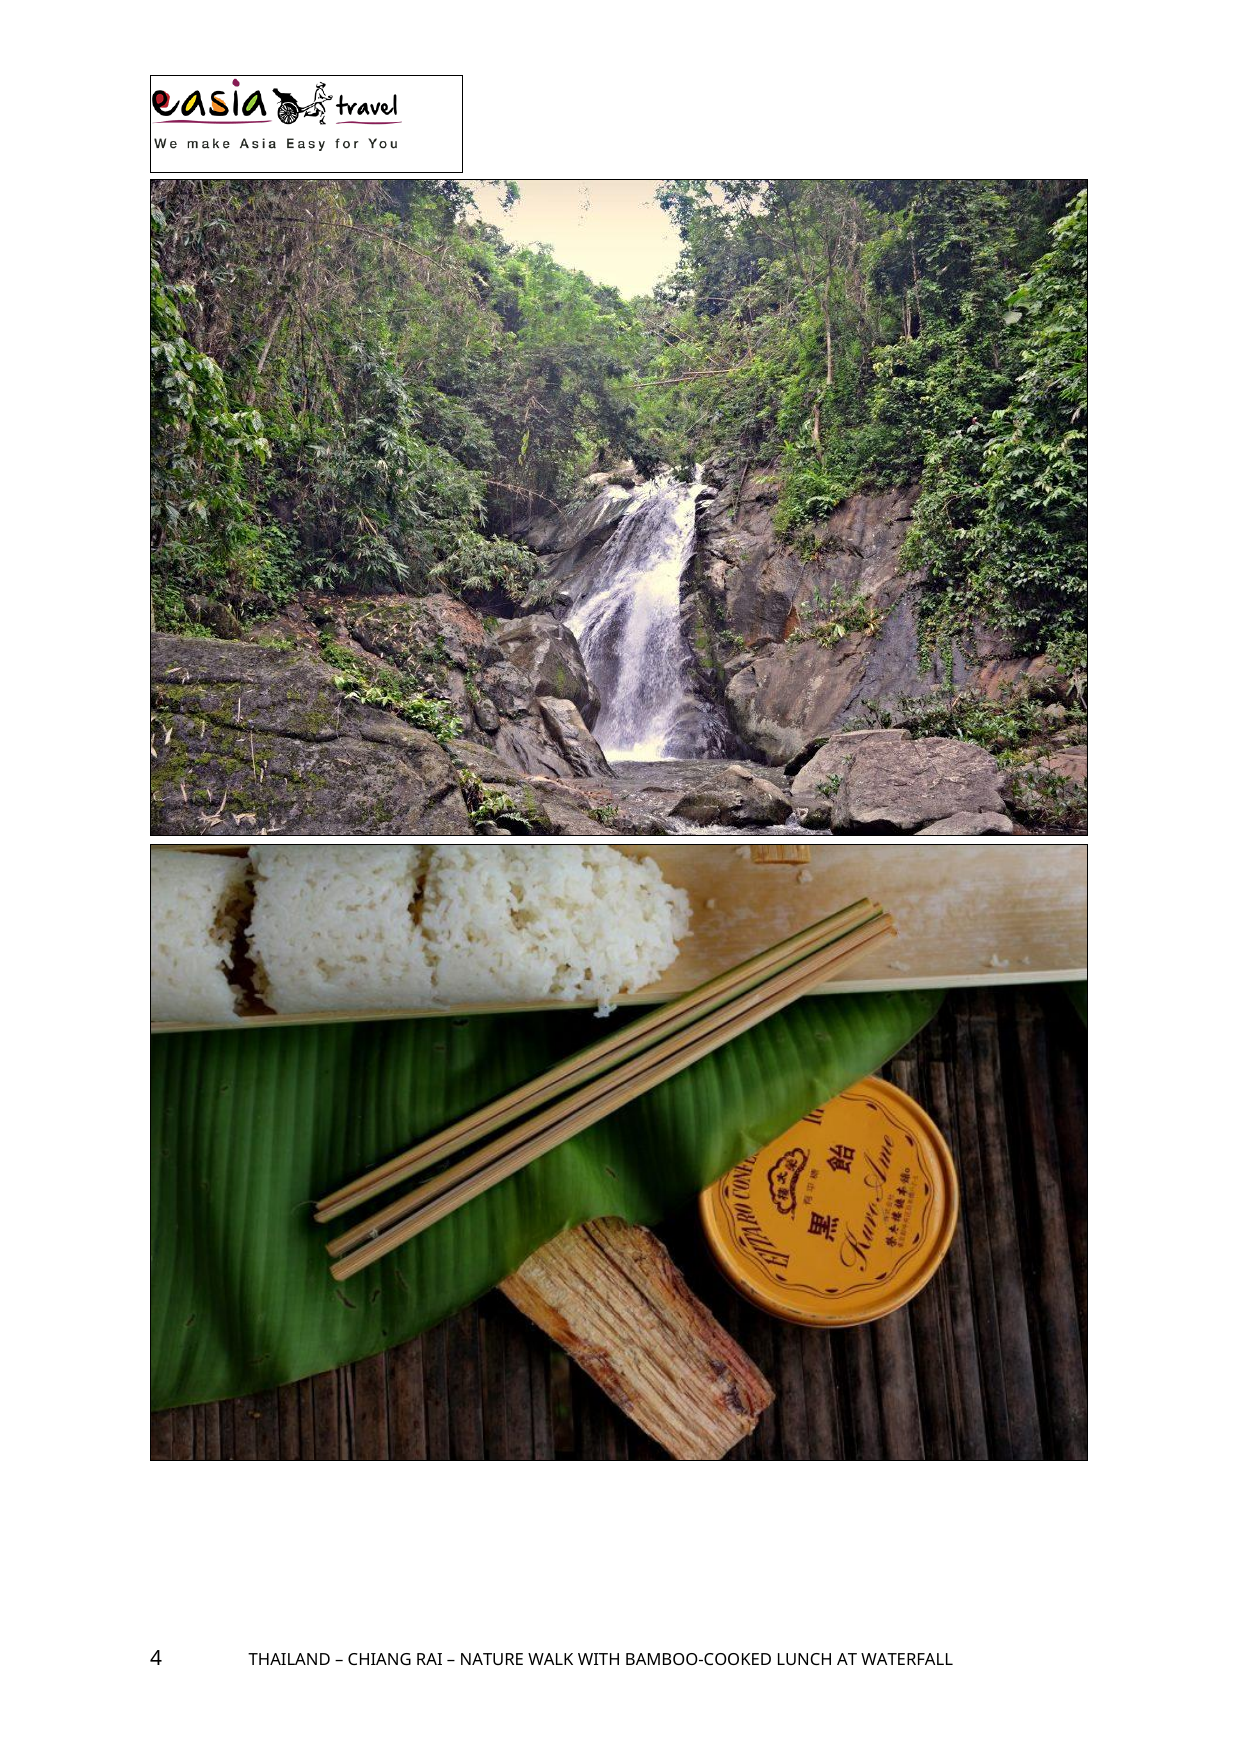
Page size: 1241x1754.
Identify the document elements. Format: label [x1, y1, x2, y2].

picture [151, 76, 462, 172]
picture [151, 845, 1087, 1460]
picture [151, 180, 1087, 835]
